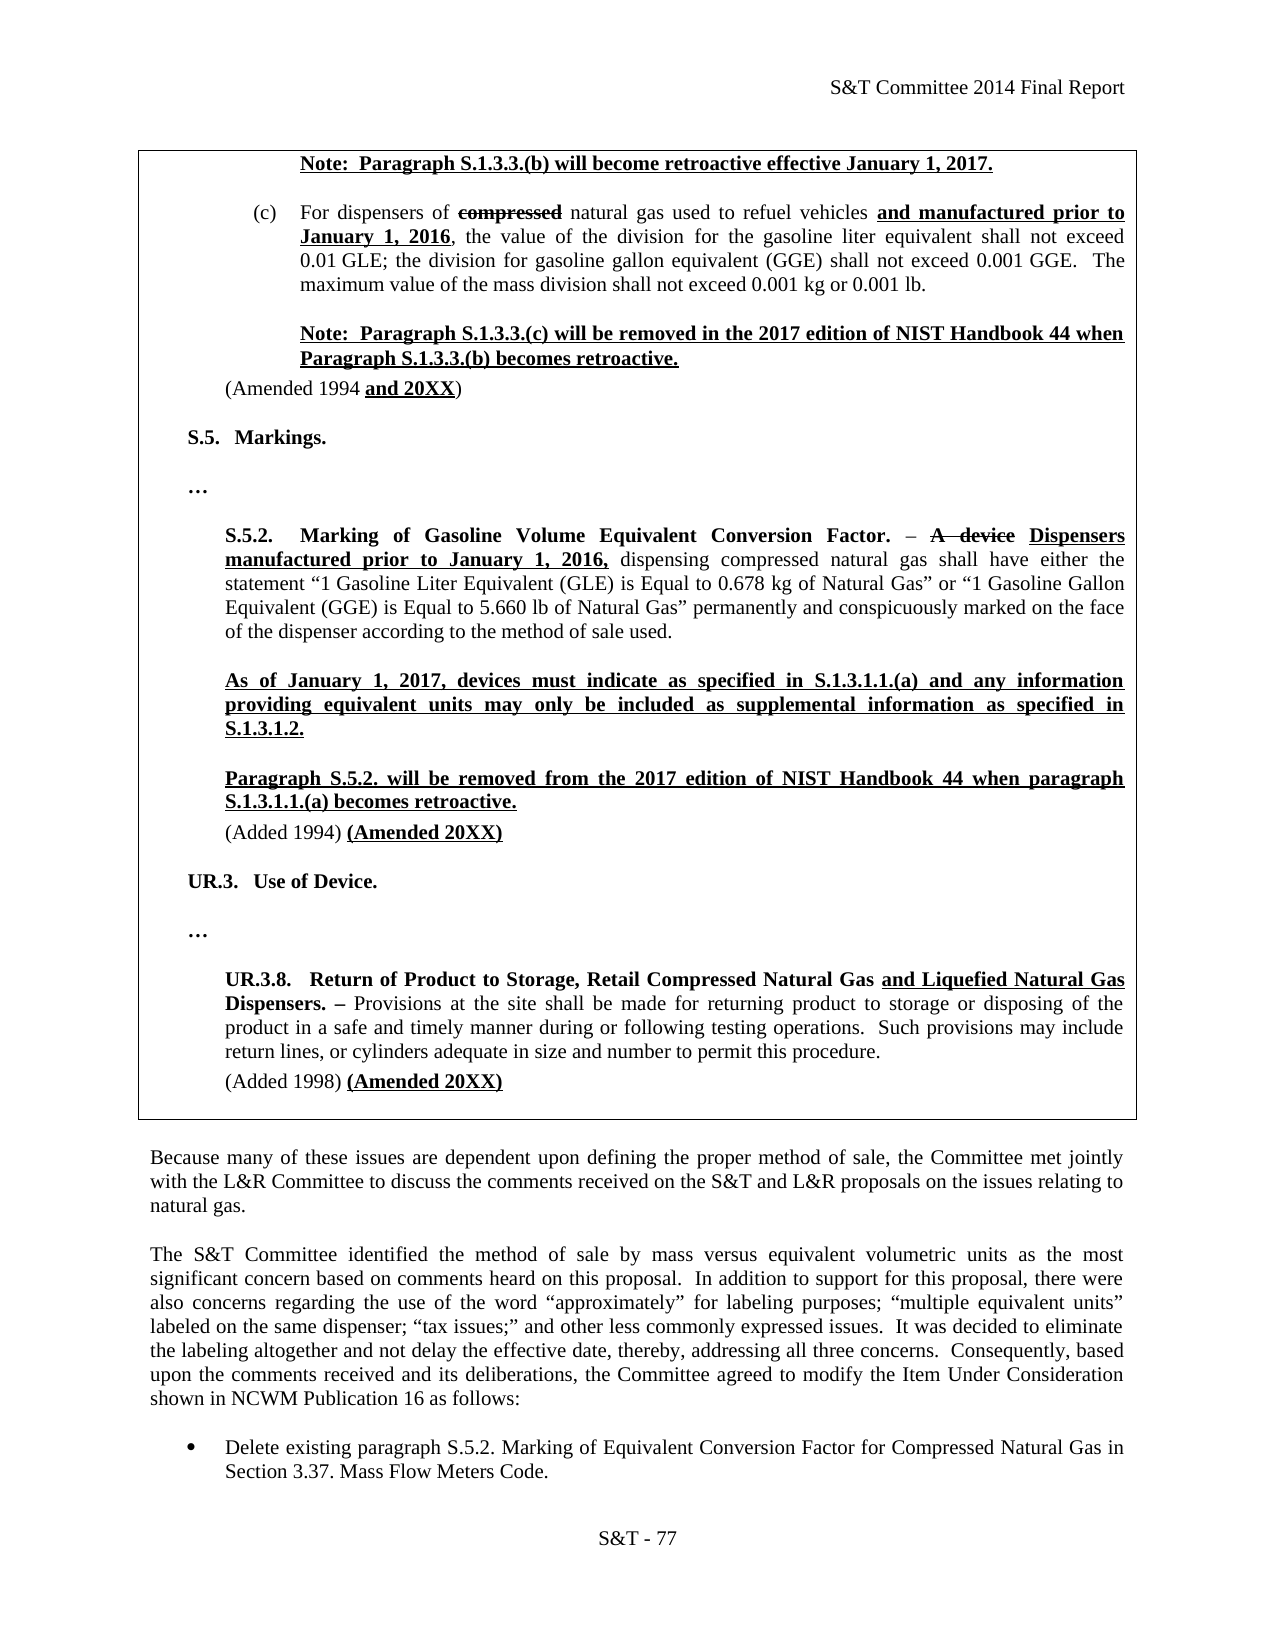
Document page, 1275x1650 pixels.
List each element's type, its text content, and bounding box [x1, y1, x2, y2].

text The S&T Committee identified the method of sale by mass versus equivalent volumetric units as the most significant concern based on comments heard on this proposal. In addition to support for this proposal, there were also concerns regarding the use of the word “approximately” for labeling purposes; “multiple equivalent units” labeled on the same dispenser; “tax issues;” and other less commonly expressed issues. It was decided to eliminate the labeling altogether and not delay the effective date, thereby, addressing all three concerns. Consequently, based upon the comments received and its deliberations, the Committee agreed to modify the Item Under Consideration shown in NCWM Publication 16 as follows: [150, 1242, 1125, 1410]
text Because many of these issues are dependent upon defining the proper method of sale, the Committee met jointly with the L&R Committee to discuss the comments received on the S&T and L&R proposals on the issues relating to natural gas. [150, 1144, 1125, 1217]
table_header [139, 151, 1136, 1118]
list Delete existing paragraph S.5.2. Marking of Equivalent Conversion Factor for Compressed Natural Gas in Section 3.37. Mass Flow Meters Code. [187, 1435, 1125, 1483]
